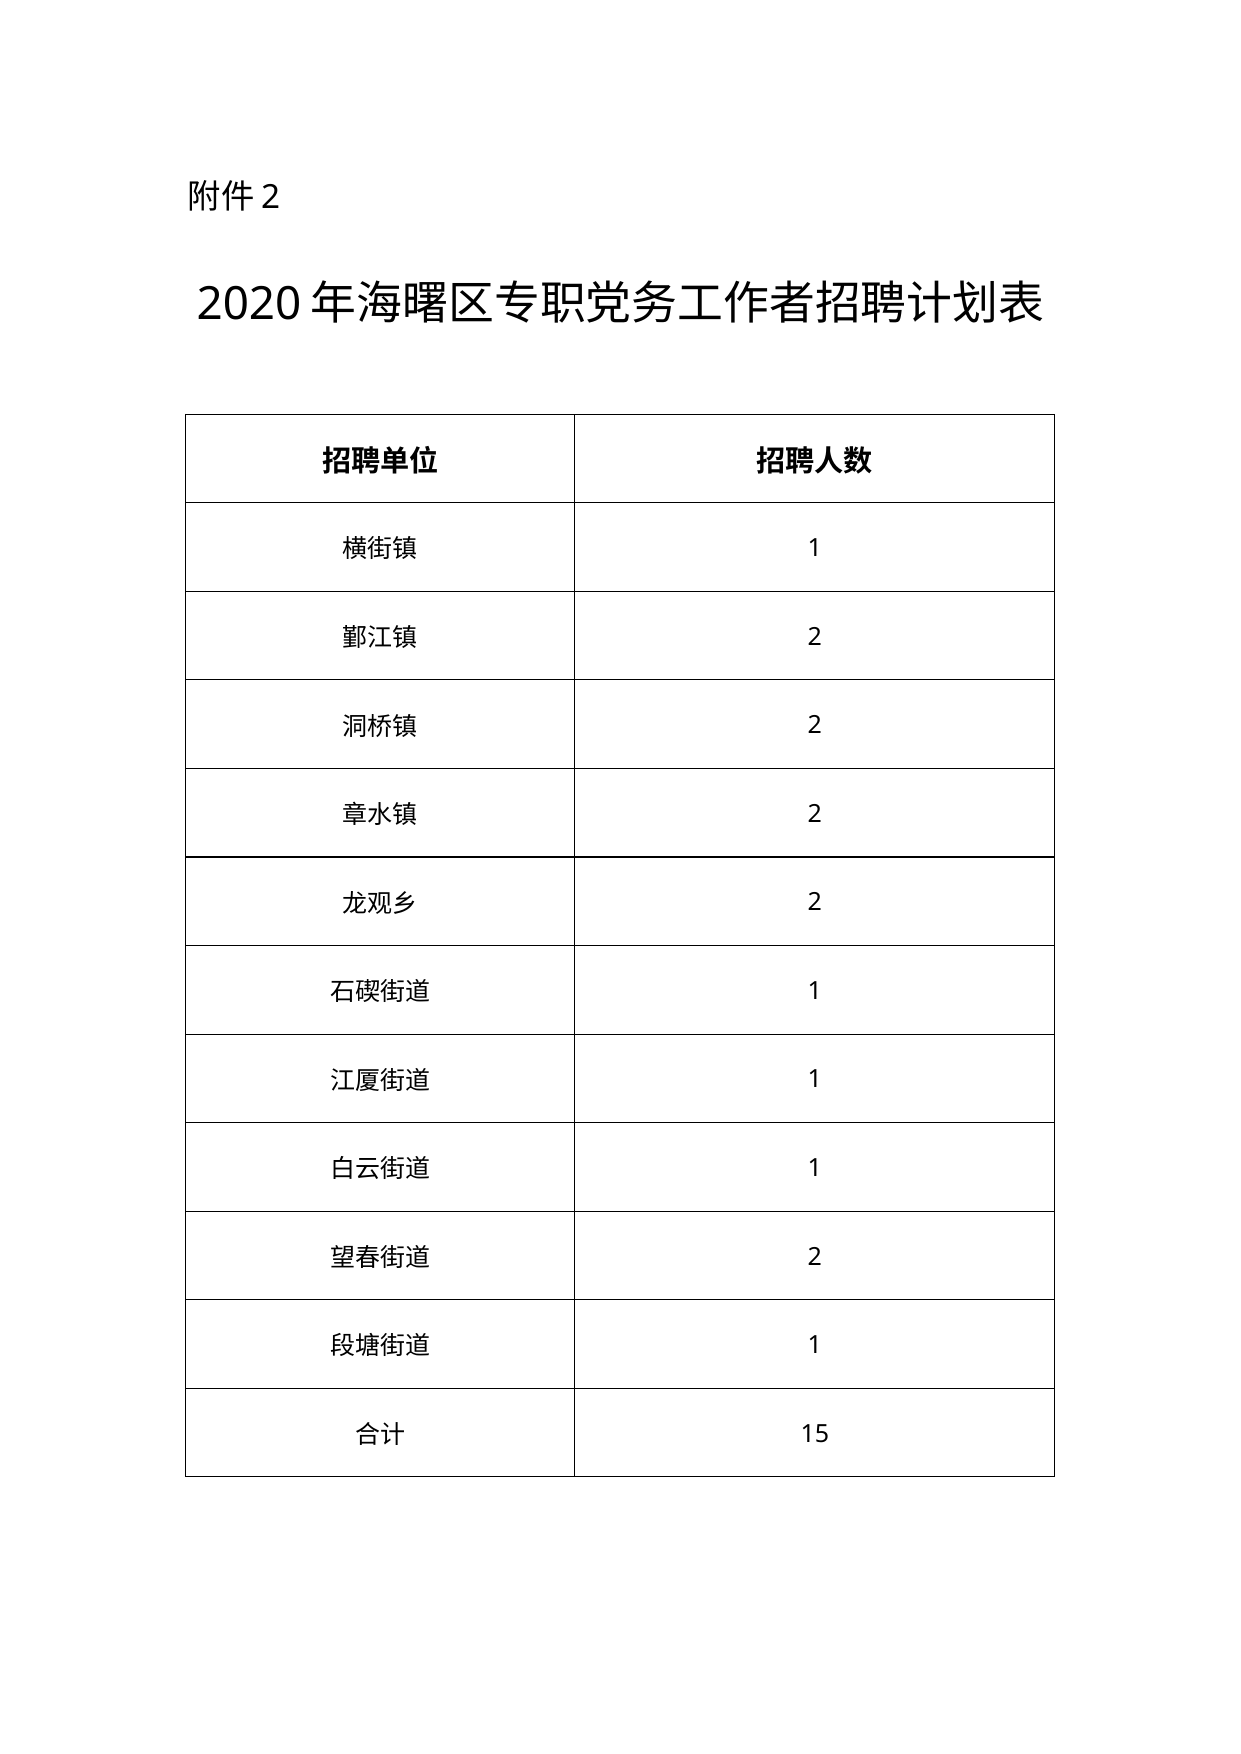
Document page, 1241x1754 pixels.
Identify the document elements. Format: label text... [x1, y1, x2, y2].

table_cell 洞桥镇 [186, 680, 574, 768]
table_cell 1 [575, 1123, 1054, 1211]
table_cell 合计 [186, 1389, 574, 1476]
table_cell 江厦街道 [186, 1035, 574, 1122]
table_cell 2 [575, 769, 1054, 856]
table_cell 石碶街道 [186, 946, 574, 1033]
table_header 招聘单位 [186, 415, 574, 502]
table_cell 段塘街道 [186, 1300, 574, 1388]
table_cell 鄞江镇 [186, 592, 574, 679]
table_cell 2 [575, 592, 1054, 679]
table_cell 2 [575, 858, 1054, 945]
table_cell 龙观乡 [186, 858, 574, 945]
table_cell 1 [575, 946, 1054, 1033]
text 2020年海曙区专职党务工作者招聘计划表 [187, 251, 1053, 349]
table_header 招聘人数 [575, 415, 1054, 502]
table_cell 横街镇 [186, 503, 574, 591]
table_cell 2 [575, 1212, 1054, 1299]
table_cell 2 [575, 680, 1054, 768]
text 附件2 [187, 162, 1053, 227]
table_cell 1 [575, 1300, 1054, 1388]
table_cell 1 [575, 503, 1054, 591]
table_cell 白云街道 [186, 1123, 574, 1211]
table_cell 望春街道 [186, 1212, 574, 1299]
table_cell 1 [575, 1035, 1054, 1122]
table_cell 15 [575, 1389, 1054, 1476]
table_cell 章水镇 [186, 769, 574, 856]
